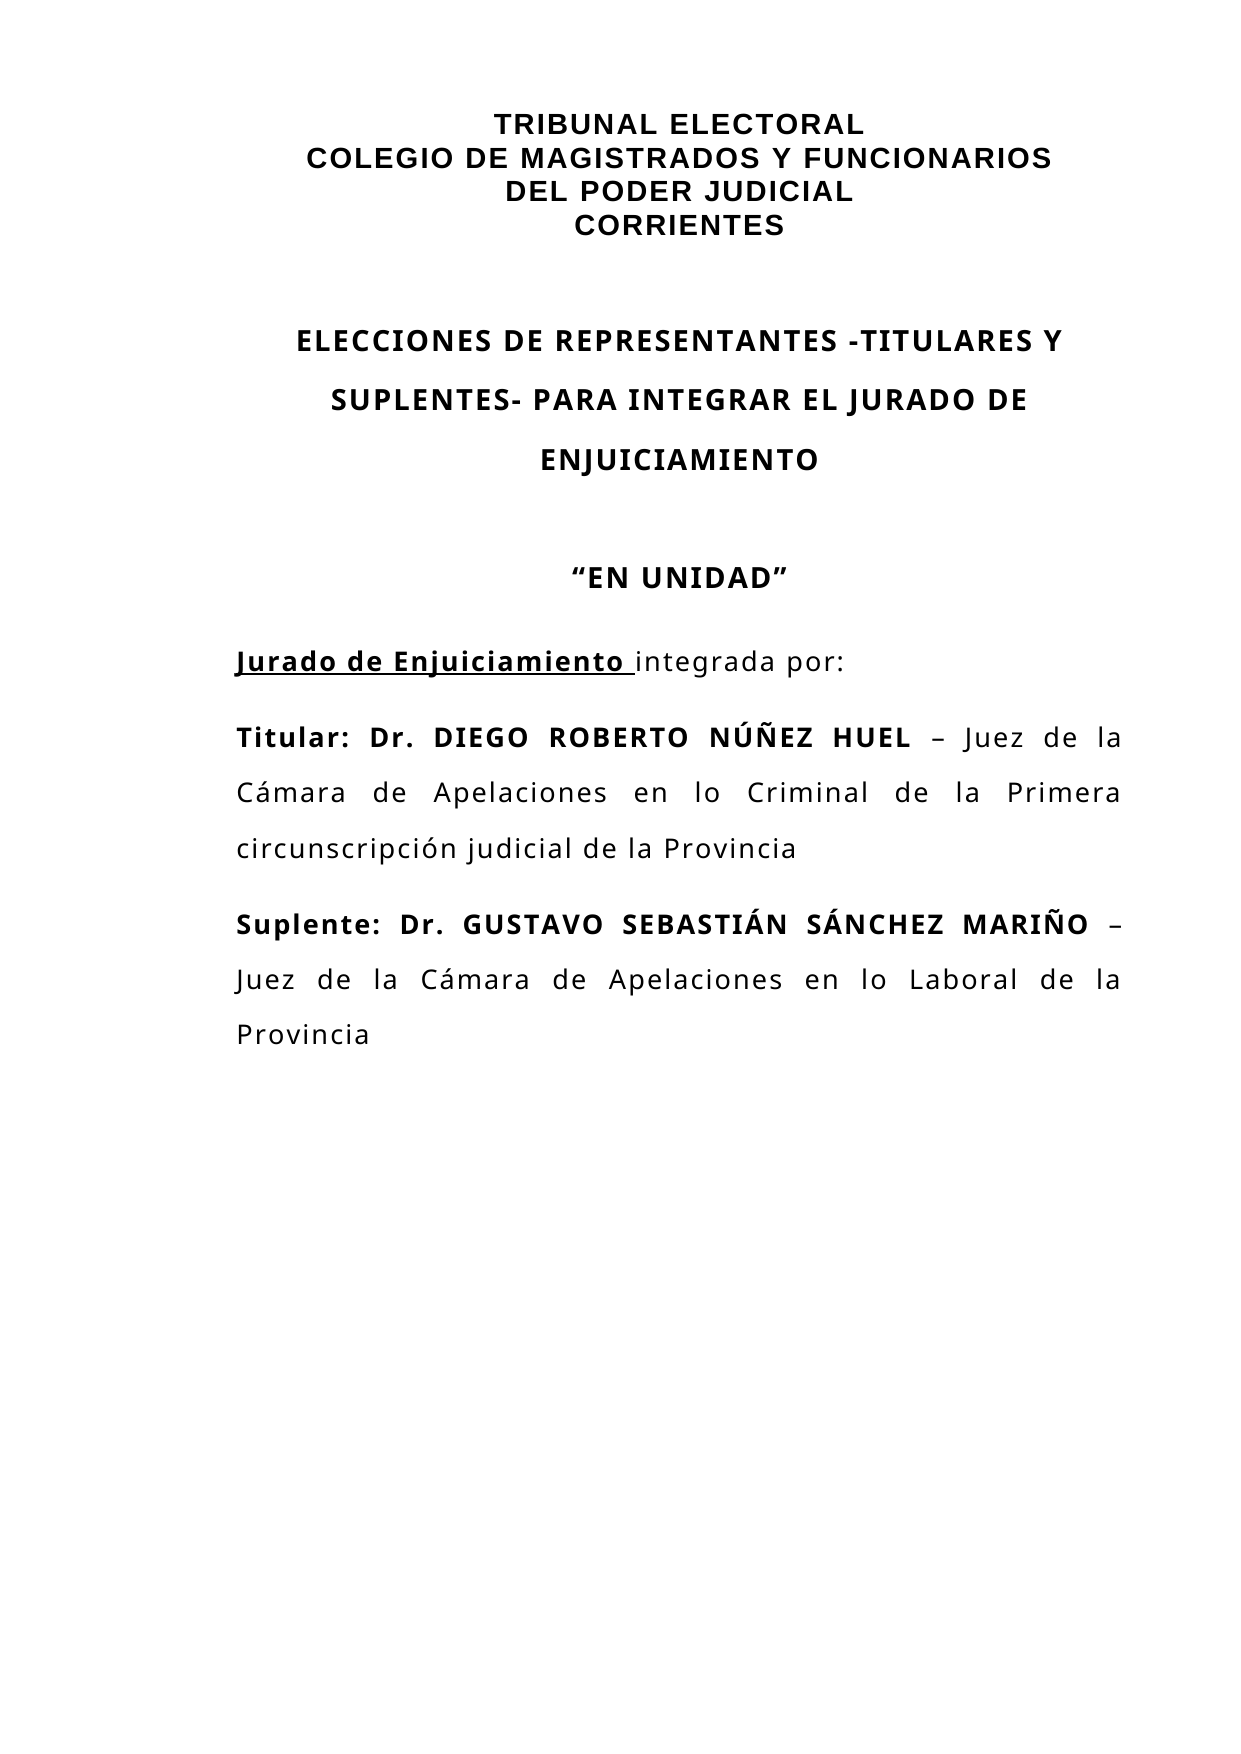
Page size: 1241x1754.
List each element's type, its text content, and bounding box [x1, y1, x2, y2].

text Titular: Dr. DIEGO ROBERTO NÚÑEZ HUEL – Juez de la Cámara de Apelaciones en lo Criminal de la Primera circunscripción judicial de la Provincia [236, 718, 1122, 866]
text “EN UNIDAD” [236, 558, 1122, 597]
text Suplente: Dr. GUSTAVO SEBASTIÁN SÁNCHEZ MARIÑO – Juez de la Cámara de Apelaciones en lo Laboral de la Provincia [236, 905, 1122, 1053]
text ELECCIONES DE REPRESENTANTES -TITULARES Y SUPLENTES- PARA INTEGRAR EL JURADO DE ENJUICIAMIENTO [236, 320, 1122, 478]
text Jurado de Enjuiciamiento integrada por: [236, 642, 1122, 679]
